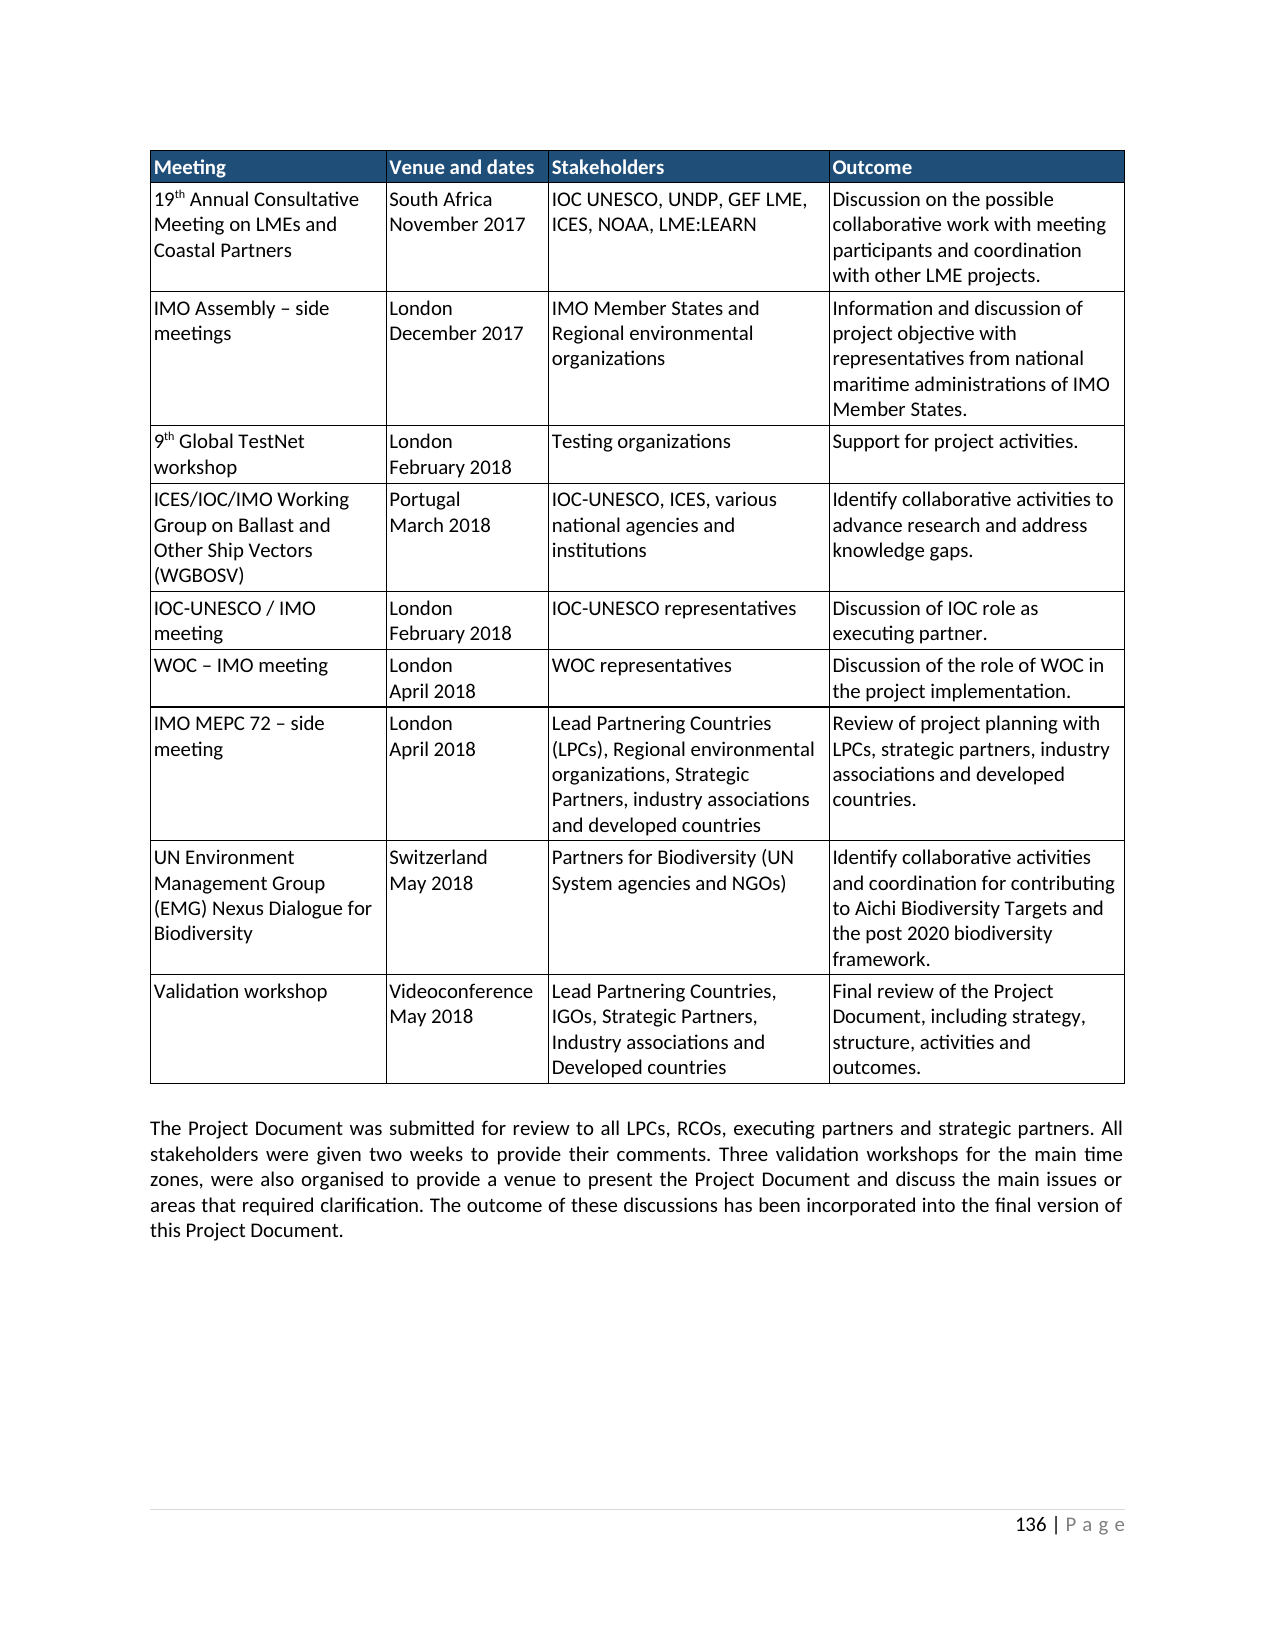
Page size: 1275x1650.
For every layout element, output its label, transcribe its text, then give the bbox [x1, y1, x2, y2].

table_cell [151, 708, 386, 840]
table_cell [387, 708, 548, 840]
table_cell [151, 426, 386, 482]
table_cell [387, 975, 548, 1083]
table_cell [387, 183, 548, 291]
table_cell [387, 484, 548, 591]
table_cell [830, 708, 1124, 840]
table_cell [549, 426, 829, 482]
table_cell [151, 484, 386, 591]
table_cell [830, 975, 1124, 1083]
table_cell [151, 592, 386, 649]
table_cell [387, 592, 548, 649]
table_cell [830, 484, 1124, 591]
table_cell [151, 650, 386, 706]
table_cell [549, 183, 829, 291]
text The Project Document was submitted for review to all LPCs, RCOs, executing partners and strategic partners. All stakeholders were given two weeks to provide their comments. Three validation workshops for the main time zones, were also organised to provide a venue to present the Project Document and discuss the main issues or areas that required clarification. The outcome of these discussions has been incorporated into the final version of this Project Document. [150, 1116, 1125, 1243]
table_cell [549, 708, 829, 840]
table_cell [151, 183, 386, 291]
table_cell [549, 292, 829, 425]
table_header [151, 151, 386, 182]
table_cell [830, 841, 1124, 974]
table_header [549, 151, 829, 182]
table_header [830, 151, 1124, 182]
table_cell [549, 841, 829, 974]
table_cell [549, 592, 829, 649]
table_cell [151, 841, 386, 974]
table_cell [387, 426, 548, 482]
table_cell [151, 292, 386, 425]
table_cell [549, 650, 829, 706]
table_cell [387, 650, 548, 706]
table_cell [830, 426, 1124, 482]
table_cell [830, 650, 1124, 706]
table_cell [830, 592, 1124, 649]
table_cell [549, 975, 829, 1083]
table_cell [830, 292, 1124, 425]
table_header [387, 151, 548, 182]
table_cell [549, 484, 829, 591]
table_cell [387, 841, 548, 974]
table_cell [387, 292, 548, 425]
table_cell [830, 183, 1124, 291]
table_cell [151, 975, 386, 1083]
